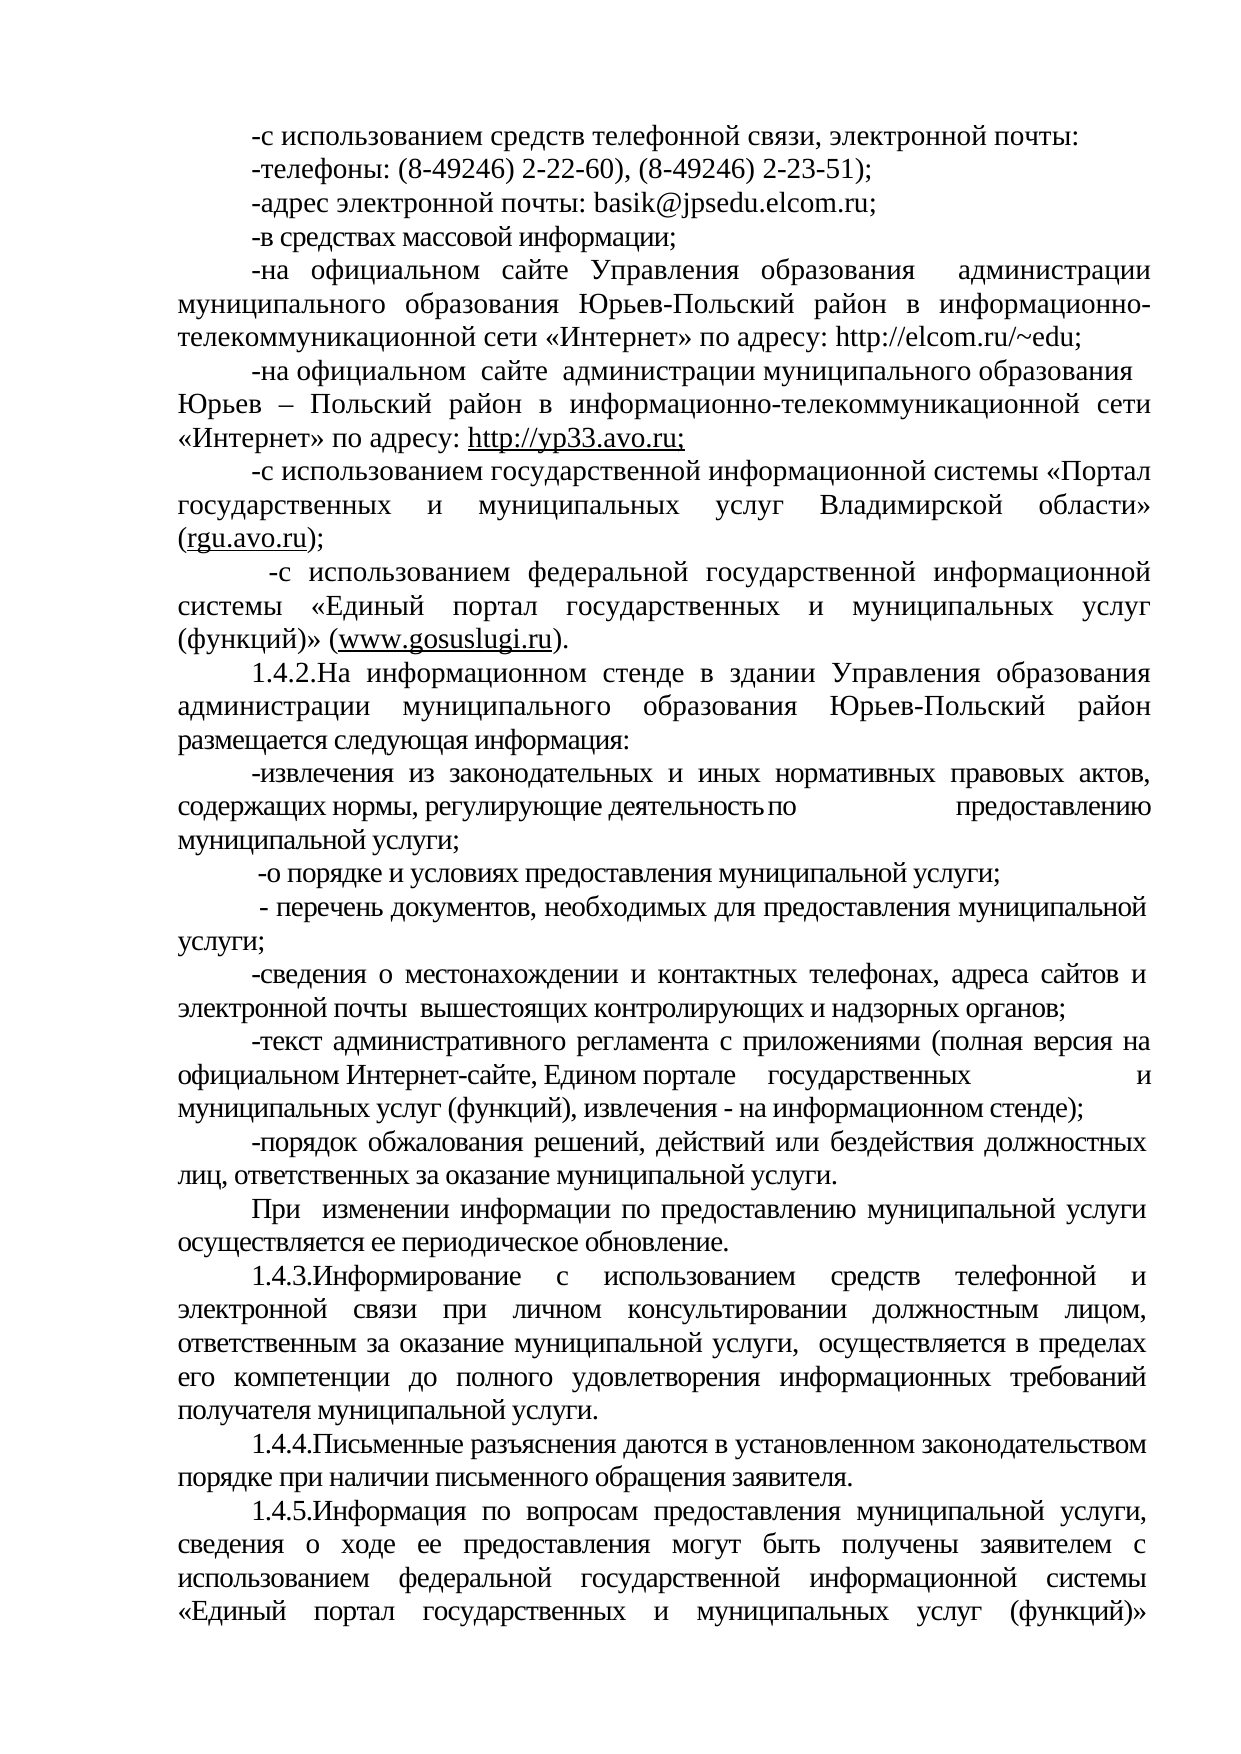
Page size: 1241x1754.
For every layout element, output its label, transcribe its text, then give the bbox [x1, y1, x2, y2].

text При изменении информации по предоставлению муниципальной услуги осуществляется ее периодическое обновление. [177, 1191, 1147, 1258]
text -адрес электронной почты: basik@jpsedu.elcom.ru; [177, 185, 1152, 219]
text Юрьев – Польский район в информационно-телекоммуникационной сети «Интернет» по адресу: http://yp33.avo.ru; [177, 386, 1152, 453]
text 1.4.3.Информирование с использованием средств телефонной и электронной связи при личном консультировании должностным лицом, ответственным за оказание муниципальной услуги, осуществляется в пределах его компетенции до полного удовлетворения информационных требований получателя муниципальной услуги. [177, 1258, 1147, 1426]
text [177, 1493, 1147, 1627]
text -с использованием федеральной государственной информационной системы «Единый портал государственных и муниципальных услуг (функций)» (www.gosuslugi.ru). [177, 554, 1152, 655]
text -порядок обжалования решений, действий или бездействия должностных лиц, ответственных за оказание муниципальной услуги. [177, 1124, 1147, 1191]
text -телефоны: (8-49246) 2-22-60), (8-49246) 2-23-51); [177, 152, 1152, 185]
text -текст административного регламента с приложениями (полная версия на официальном Интернет-сайте, Едином портале государственных и муниципальных услуг (функций), извлечения - на информационном стенде); [177, 1024, 1152, 1124]
text -о порядке и условиях предоставления муниципальной услуги; [177, 856, 1152, 889]
text 1.4.4.Письменные разъяснения даются в установленном законодательством порядке при наличии письменного обращения заявителя. [177, 1426, 1147, 1493]
text -с использованием средств телефонной связи, электронной почты: [177, 118, 1152, 152]
text -на официальном сайте администрации муниципального образования [177, 353, 1152, 386]
text -на официальном сайте Управления образования администрации муниципального образования Юрьев-Польский район в информационно-телекоммуникационной сети «Интернет» по адресу: http://elcom.ru/~edu; [177, 252, 1152, 353]
text -в средствах массовой информации; [177, 219, 1152, 252]
text -сведения о местонахождении и контактных телефонах, адреса сайтов и электронной почты вышестоящих контролирующих и надзорных органов; [177, 957, 1147, 1024]
text 1.4.2.На информационном стенде в здании Управления образования администрации муниципального образования Юрьев-Польский район размещается следующая информация: [177, 655, 1152, 755]
text -с использованием государственной информационной системы «Портал государственных и муниципальных услуг Владимирской области» (rgu.avo.ru); [177, 453, 1152, 554]
text - перечень документов, необходимых для предоставления муниципальной услуги; [177, 889, 1147, 957]
text -извлечения из законодательных и иных нормативных правовых актов, содержащих нормы, регулирующие деятельность по предоставлению муниципальной услуги; [177, 755, 1152, 856]
